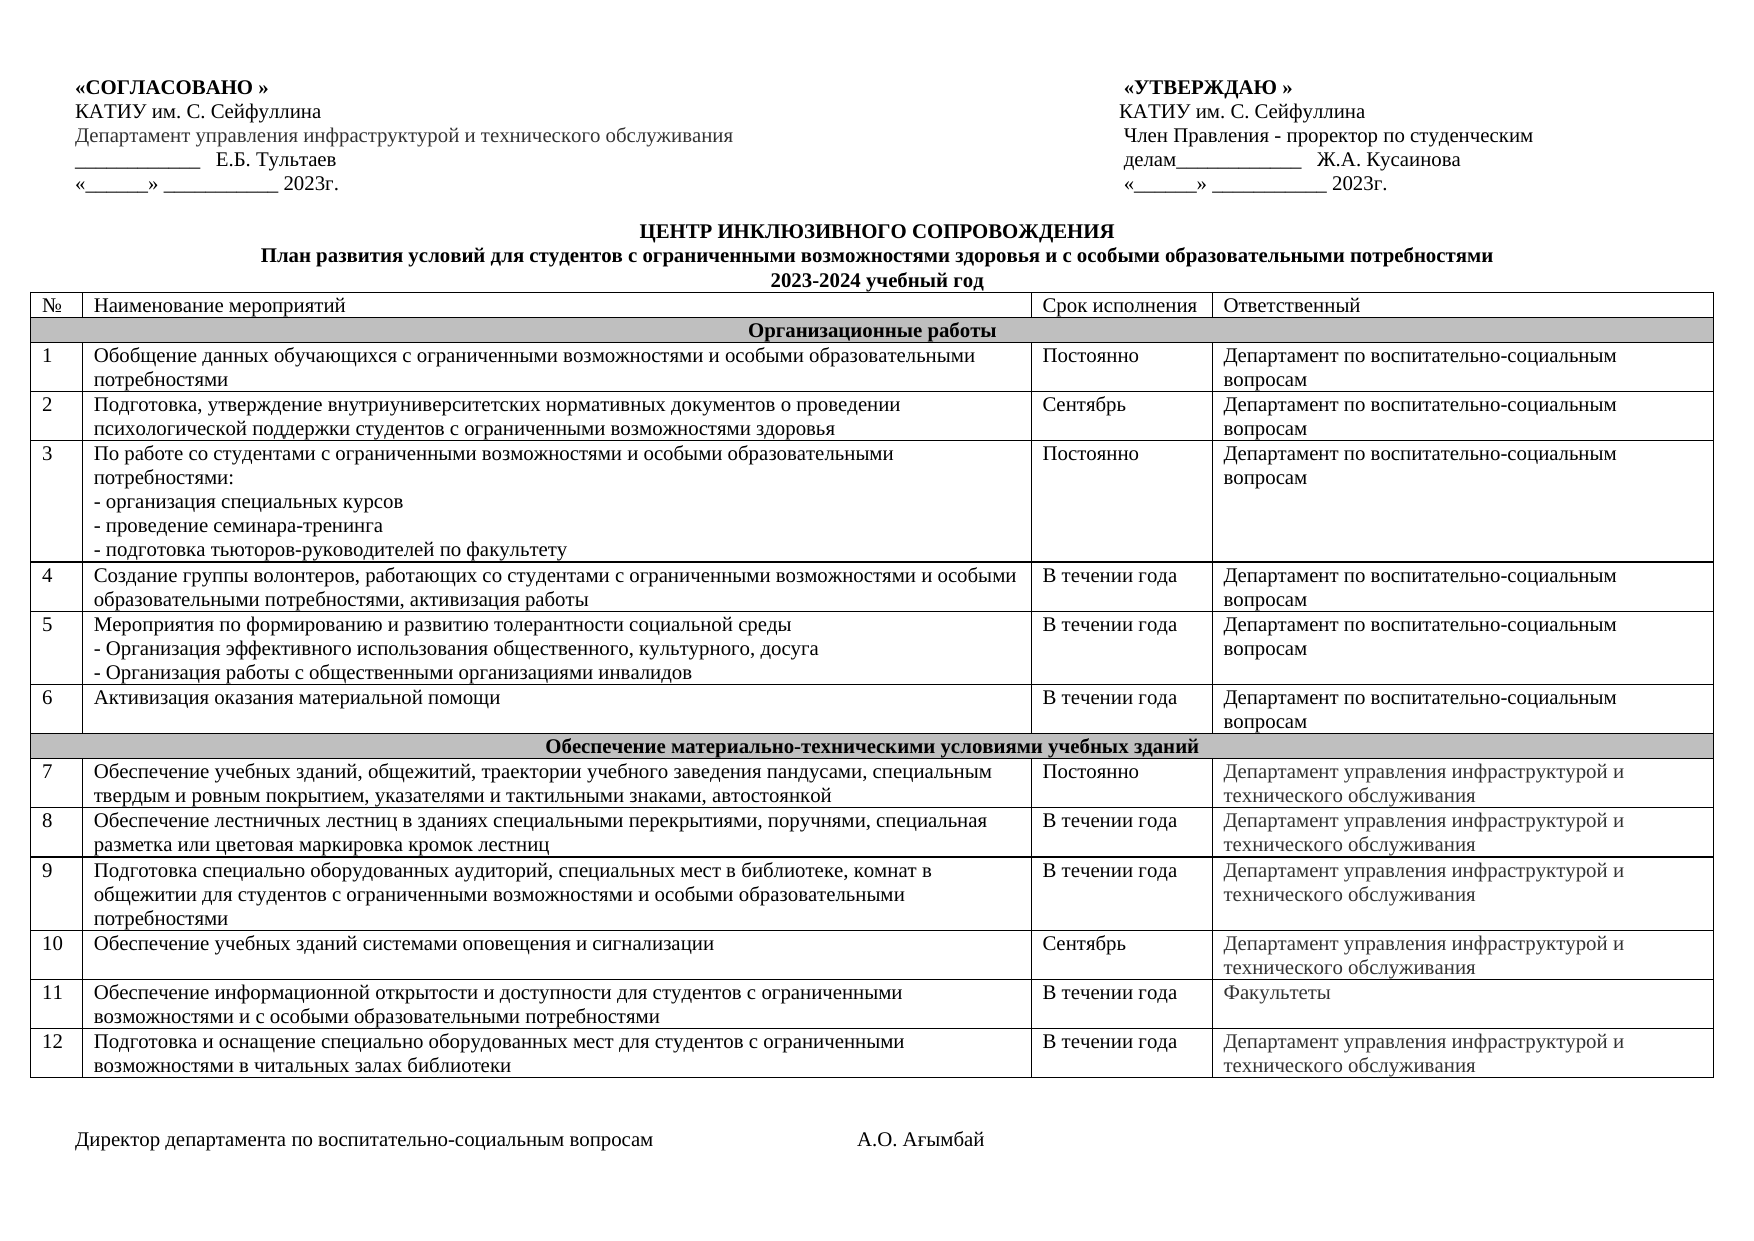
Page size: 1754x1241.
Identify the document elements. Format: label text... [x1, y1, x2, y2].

table_cell В течении года [1032, 808, 1212, 856]
table_cell Департамент по воспитательно-социальным вопросам [1213, 612, 1713, 684]
table_header Наименование мероприятий [83, 293, 1031, 317]
table_cell 4 [31, 563, 82, 611]
table_cell Сентябрь [1032, 392, 1212, 440]
table_cell В течении года [1032, 858, 1212, 930]
table_cell Департамент управления инфраструктурой и технического обслуживания [1213, 1029, 1713, 1077]
table_cell В течении года [1032, 980, 1212, 1028]
table_cell 11 [31, 980, 82, 1028]
table_cell Департамент по воспитательно-социальным вопросам [1213, 563, 1713, 611]
table_cell Организационные работы [31, 318, 1713, 342]
table_cell По работе со студентами с ограниченными возможностями и особыми образовательными потребностями: - организация специальных курсов - проведение семинара-тренинга - подготовка тьюторов-руководителей по факультету [83, 441, 1031, 561]
table_cell 10 [31, 931, 82, 979]
table_cell 5 [31, 612, 82, 684]
table_cell Департамент управления инфраструктурой и технического обслуживания [1213, 858, 1713, 930]
table_header № [31, 293, 82, 317]
table_cell Обеспечение материально-техническими условиями учебных зданий [31, 734, 1713, 758]
table_cell 3 [31, 441, 82, 561]
table_cell Департамент управления инфраструктурой и технического обслуживания [1213, 759, 1713, 807]
table_cell Департамент по воспитательно-социальным вопросам [1213, 685, 1713, 733]
table_cell Департамент по воспитательно-социальным вопросам [1213, 441, 1713, 561]
table_cell Департамент по воспитательно-социальным вопросам [1213, 343, 1713, 391]
table_cell Обеспечение лестничных лестниц в зданиях специальными перекрытиями, поручнями, специальная разметка или цветовая маркировка кромок лестниц [83, 808, 1031, 856]
table_cell 8 [31, 808, 82, 856]
table_cell 9 [31, 858, 82, 930]
table_cell Факультеты [1213, 980, 1713, 1028]
table_header «СОГЛАСОВАНО » КАТИУ им. С. Сейфуллина Департамент управления инфраструктурой и технического обслуживания ____________ Е.Б. Тультаев «______» ___________ 2023г. [64, 75, 858, 195]
table_cell Обобщение данных обучающихся с ограниченными возможностями и особыми образовательными потребностями [83, 343, 1031, 391]
table_cell В течении года [1032, 612, 1212, 684]
table_cell Подготовка, утверждение внутриуниверситетских нормативных документов о проведении психологической поддержки студентов с ограниченными возможностями здоровья [83, 392, 1031, 440]
table_cell Подготовка и оснащение специально оборудованных мест для студентов с ограниченными возможностями в читальных залах библиотеки [83, 1029, 1031, 1077]
table_cell Создание группы волонтеров, работающих со студентами с ограниченными возможностями и особыми образовательными потребностями, активизация работы [83, 563, 1031, 611]
table_cell Постоянно [1032, 343, 1212, 391]
text Директор департамента по воспитательно-социальным вопросам А.О. Ағымбай [75, 1127, 1679, 1151]
table_header Ответственный [1213, 293, 1713, 317]
table_cell Постоянно [1032, 441, 1212, 561]
table_cell Сентябрь [1032, 931, 1212, 979]
table_cell Обеспечение учебных зданий системами оповещения и сигнализации [83, 931, 1031, 979]
table_cell 6 [31, 685, 82, 733]
table_cell Обеспечение информационной открытости и доступности для студентов с ограниченными возможностями и с особыми образовательными потребностями [83, 980, 1031, 1028]
table_cell Департамент управления инфраструктурой и технического обслуживания [1213, 931, 1713, 979]
table_cell В течении года [1032, 563, 1212, 611]
text План развития условий для студентов с ограниченными возможностями здоровья и с особыми образовательными потребностями [75, 243, 1679, 267]
table_cell Обеспечение учебных зданий, общежитий, траектории учебного заведения пандусами, специальным твердым и ровным покрытием, указателями и тактильными знаками, автостоянкой [83, 759, 1031, 807]
table_cell 7 [31, 759, 82, 807]
table_cell Департамент управления инфраструктурой и технического обслуживания [1213, 808, 1713, 856]
table_cell Активизация оказания материальной помощи [83, 685, 1031, 733]
table_cell Мероприятия по формированию и развитию толерантности социальной среды - Организация эффективного использования общественного, культурного, досуга - Организация работы с общественными организациями инвалидов [83, 612, 1031, 684]
table_cell Департамент по воспитательно-социальным вопросам [1213, 392, 1713, 440]
text 2023-2024 учебный год [75, 267, 1679, 292]
text ЦЕНТР ИНКЛЮЗИВНОГО СОПРОВОЖДЕНИЯ [75, 219, 1679, 243]
table_header «УТВЕРЖДАЮ » КАТИУ им. С. Сейфуллина Член Правления - проректор по студенческим делам____________ Ж.А. Кусаинова «______» ___________ 2023г. [858, 75, 1655, 195]
table_cell Подготовка специально оборудованных аудиторий, специальных мест в библиотеке, комнат в общежитии для студентов с ограниченными возможностями и особыми образовательными потребностями [83, 858, 1031, 930]
table_cell 12 [31, 1029, 82, 1077]
table_cell 2 [31, 392, 82, 440]
table_cell Постоянно [1032, 759, 1212, 807]
table_cell В течении года [1032, 1029, 1212, 1077]
table_header Срок исполнения [1032, 293, 1212, 317]
table_cell В течении года [1032, 685, 1212, 733]
table_cell 1 [31, 343, 82, 391]
